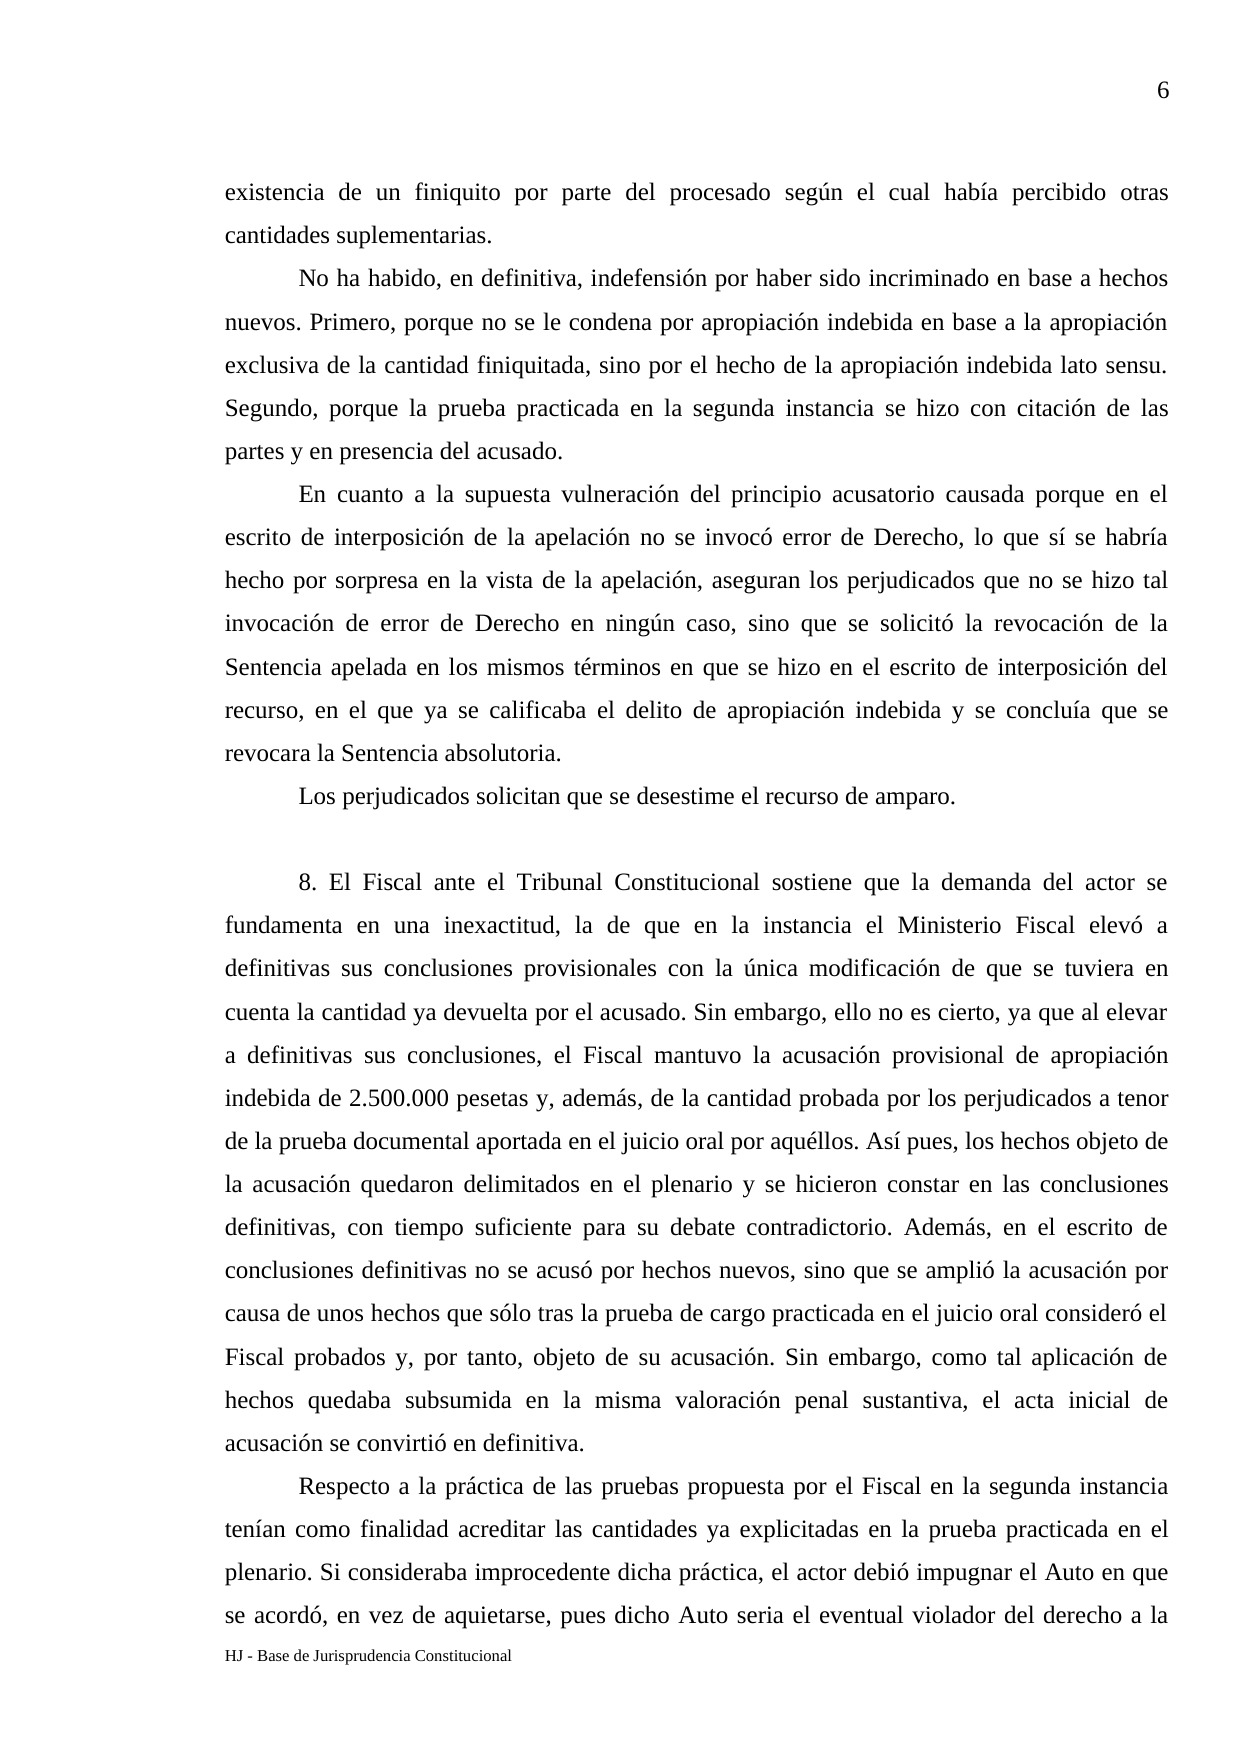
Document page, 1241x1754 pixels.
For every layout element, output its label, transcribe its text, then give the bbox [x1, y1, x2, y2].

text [224, 1471, 1169, 1629]
text No ha habido, en definitiva, indefensión por haber sido incriminado en base a hechos nuevos. Primero, porque no se le condena por apropiación indebida en base a la apropiación exclusiva de la cantidad finiquitada, sino por el hecho de la apropiación indebida lato sensu. Segundo, porque la prueba practicada en la segunda instancia se hizo con citación de las partes y en presencia del acusado. [224, 263, 1169, 465]
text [224, 177, 1169, 249]
text 8. El Fiscal ante el Tribunal Constitucional sostiene que la demanda del actor se fundamenta en una inexactitud, la de que en la instancia el Ministerio Fiscal elevó a definitivas sus conclusiones provisionales con la única modificación de que se tuviera en cuenta la cantidad ya devuelta por el acusado. Sin embargo, ello no es cierto, ya que al elevar a definitivas sus conclusiones, el Fiscal mantuvo la acusación provisional de apropiación indebida de 2.500.000 pesetas y, además, de la cantidad probada por los perjudicados a tenor de la prueba documental aportada en el juicio oral por aquéllos. Así pues, los hechos objeto de la acusación quedaron delimitados en el plenario y se hicieron constar en las conclusiones definitivas, con tiempo suficiente para su debate contradictorio. Además, en el escrito de conclusiones definitivas no se acusó por hechos nuevos, sino que se amplió la acusación por causa de unos hechos que sólo tras la prueba de cargo practicada en el juicio oral consideró el Fiscal probados y, por tanto, objeto de su acusación. Sin embargo, como tal aplicación de hechos quedaba subsumida en la misma valoración penal sustantiva, el acta inicial de acusación se convirtió en definitiva. [224, 867, 1169, 1457]
text En cuanto a la supuesta vulneración del principio acusatorio causada porque en el escrito de interposición de la apelación no se invocó error de Derecho, lo que sí se habría hecho por sorpresa en la vista de la apelación, aseguran los perjudicados que no se hizo tal invocación de error de Derecho en ningún caso, sino que se solicitó la revocación de la Sentencia apelada en los mismos términos en que se hizo en el escrito de interposición del recurso, en el que ya se calificaba el delito de apropiación indebida y se concluía que se revocara la Sentencia absolutoria. [224, 479, 1169, 767]
text Los perjudicados solicitan que se desestime el recurso de amparo. [224, 781, 1169, 810]
